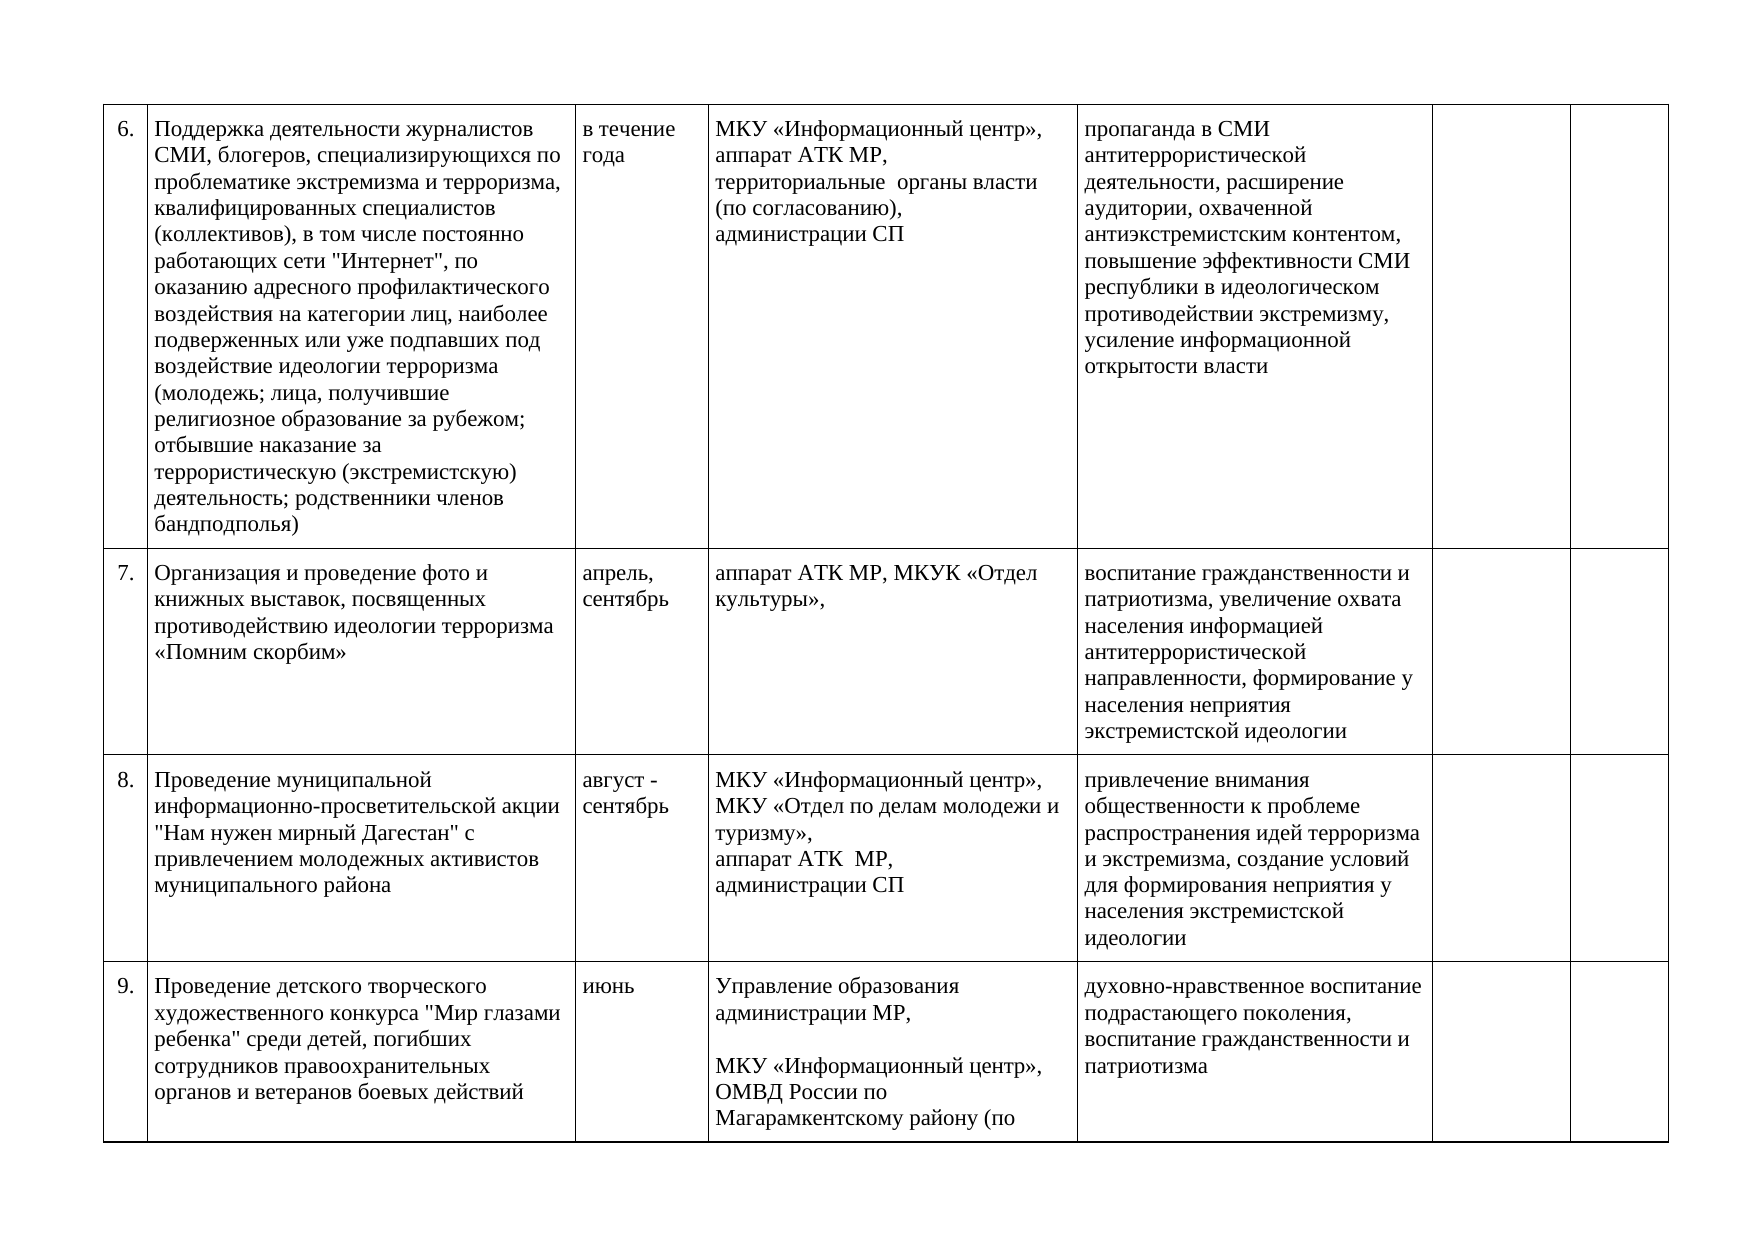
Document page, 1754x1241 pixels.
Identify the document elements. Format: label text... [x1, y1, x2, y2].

table_cell [1433, 105, 1570, 547]
table_cell [1571, 105, 1668, 547]
table_cell Проведение муниципальной информационно-просветительской акции "Нам нужен мирный Дагестан" с привлечением молодежных активистов муниципального района [148, 755, 575, 961]
table_cell Поддержка деятельности журналистов СМИ, блогеров, специализирующихся по проблематике экстремизма и терроризма, квалифицированных специалистов (коллективов), в том числе постоянно работающих сети "Интернет", по оказанию адресного профилактического воздействия на категории лиц, наиболее подверженных или уже подпавших под воздействие идеологии терроризма (молодежь; лица, получившие религиозное образование за рубежом; отбывшие наказание за террористическую (экстремистскую) деятельность; родственники членов бандподполья) [148, 105, 575, 547]
table_cell июнь [576, 962, 708, 1141]
table_cell [576, 699, 708, 754]
table_cell воспитание гражданственности и патриотизма, увеличение охвата населения информацией антитеррористической направленности, формирование у населения неприятия экстремистской идеологии [1078, 549, 1432, 754]
table_cell [1571, 549, 1668, 699]
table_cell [148, 962, 575, 1141]
table_cell [1571, 962, 1668, 1141]
table_cell 8. [104, 755, 147, 961]
table_cell [1433, 549, 1570, 699]
table_cell МКУ «Информационный центр», МКУ «Отдел по делам молодежи и туризму», аппарат АТК МР, администрации СП [709, 755, 1077, 961]
table_cell привлечение внимания общественности к проблеме распространения идей терроризма и экстремизма, создание условий для формирования неприятия у населения экстремистской идеологии [1078, 755, 1432, 961]
table_cell 7. [104, 549, 147, 754]
table_cell 6. [104, 105, 147, 547]
table_cell в течение года [576, 105, 708, 547]
table_cell [1433, 755, 1570, 961]
table_cell 9. [104, 962, 147, 1141]
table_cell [709, 962, 1077, 1141]
table_cell [709, 699, 1077, 754]
table_cell Организация и проведение фото и книжных выставок, посвященных противодействию идеологии терроризма «Помним скорбим» [148, 549, 575, 699]
table_cell МКУ «Информационный центр», аппарат АТК МР, территориальные органы власти (по согласованию), администрации СП [709, 105, 1077, 547]
table_cell пропаганда в СМИ антитеррористической деятельности, расширение аудитории, охваченной антиэкстремистским контентом, повышение эффективности СМИ республики в идеологическом противодействии экстремизму, усиление информационной открытости власти [1078, 105, 1432, 547]
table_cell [1078, 962, 1432, 1141]
table_cell [1433, 962, 1570, 1141]
table_cell [1433, 699, 1570, 754]
table_cell [148, 699, 575, 754]
table_cell август - сентябрь [576, 755, 708, 961]
table_cell [1571, 755, 1668, 961]
table_cell аппарат АТК МР, МКУК «Отдел культуры», [709, 549, 1077, 699]
table_cell апрель, сентябрь [576, 549, 708, 699]
table_cell [1571, 699, 1668, 754]
